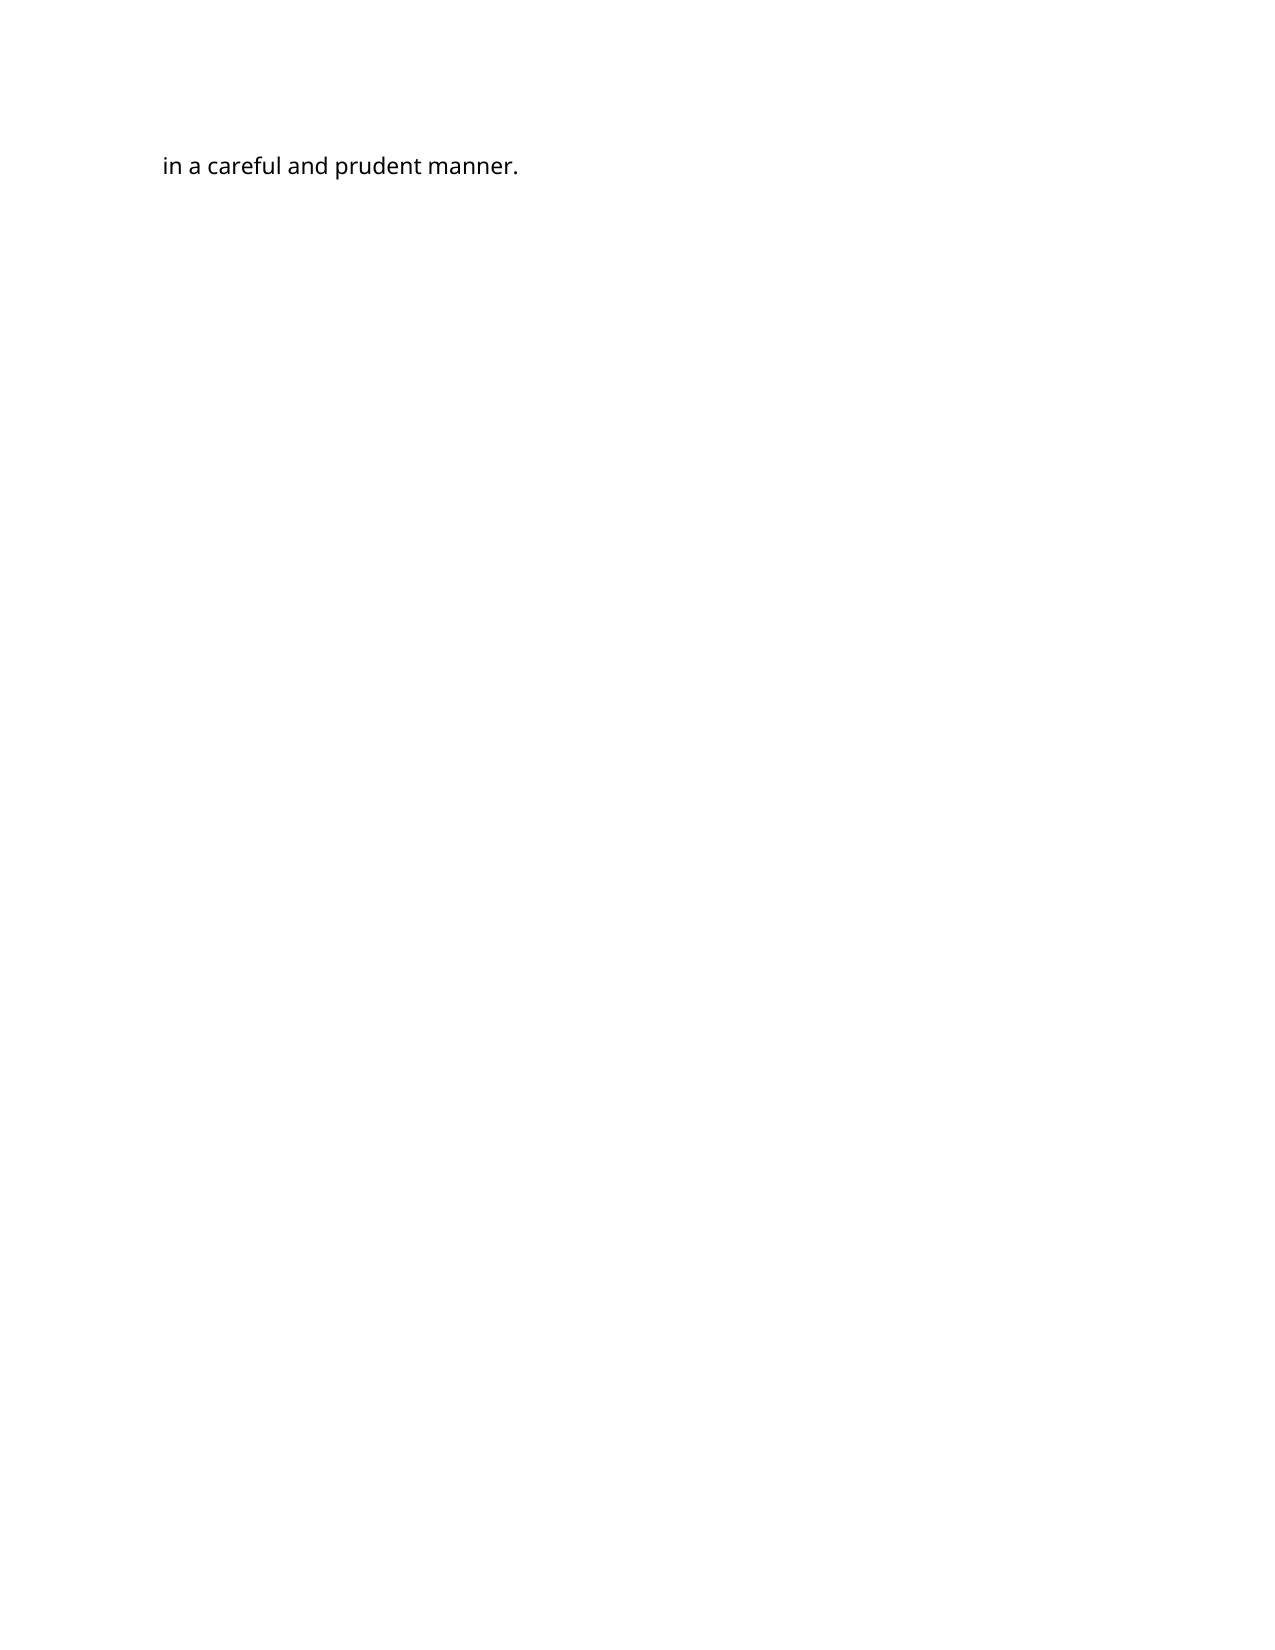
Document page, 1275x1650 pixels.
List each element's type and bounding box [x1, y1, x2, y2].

text [162, 150, 1113, 181]
